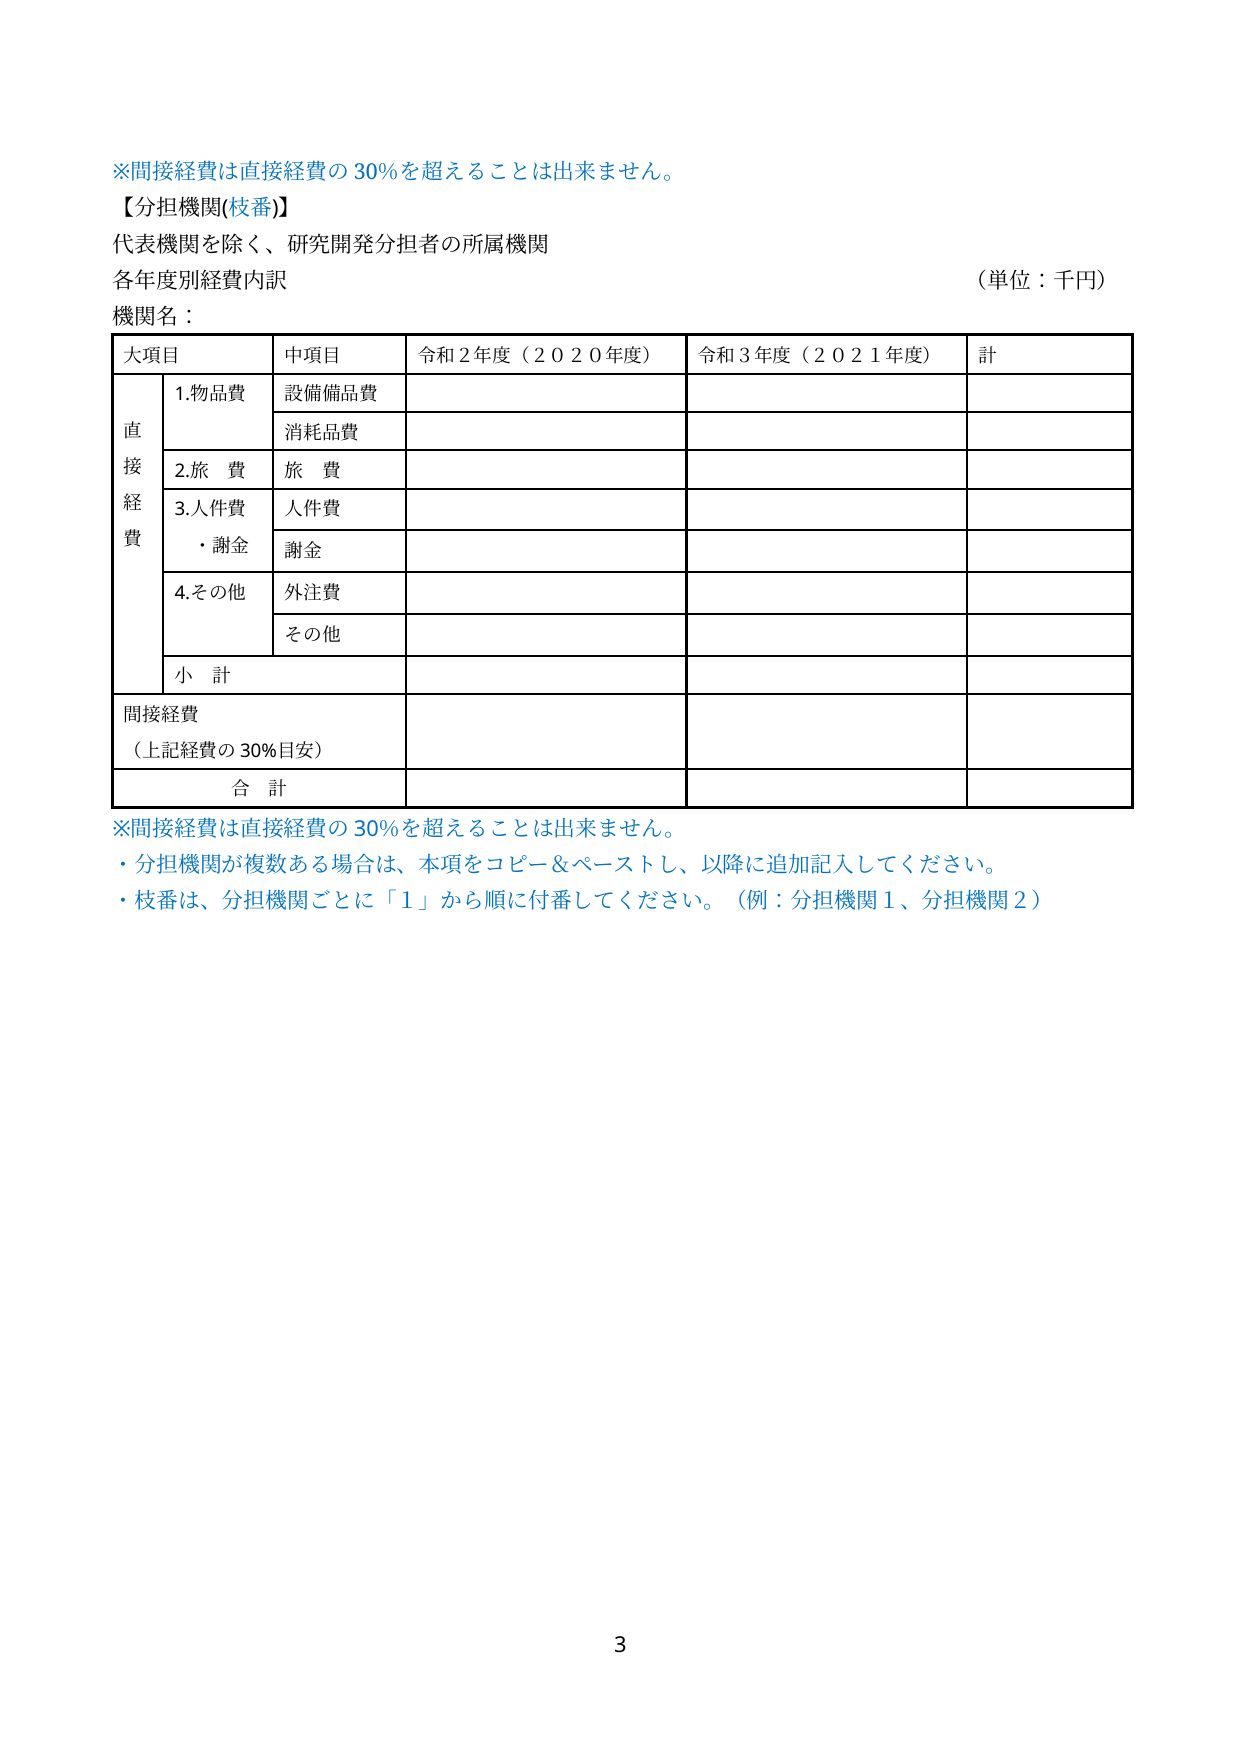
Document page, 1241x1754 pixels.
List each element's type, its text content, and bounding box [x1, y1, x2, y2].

table_cell [688, 413, 966, 449]
table_cell 直 接 経 費 [114, 375, 162, 693]
table_cell [968, 490, 1131, 529]
table_cell 合 計 [114, 770, 405, 806]
table_cell 謝金 [274, 531, 405, 571]
table_cell [968, 695, 1131, 767]
text ※間接経費は直接経費の30％を超えることは出来ません。 [112, 809, 1128, 845]
table_cell [407, 490, 685, 529]
text ※間接経費は直接経費の30％を超えることは出来ません。 [112, 152, 1128, 188]
table_cell 小 計 [164, 657, 405, 693]
table_header 大項目 [114, 336, 272, 373]
table_header 令和３年度（２０２１年度） [688, 336, 966, 373]
table_cell [968, 451, 1131, 488]
table_cell [688, 375, 966, 411]
table_cell [407, 573, 685, 613]
table_cell [968, 531, 1131, 571]
text 代表機関を除く、研究開発分担者の所属機関 [112, 224, 1128, 261]
table_cell [688, 531, 966, 571]
table_cell [407, 770, 685, 806]
table_cell 人件費 [274, 490, 405, 529]
table_cell 消耗品費 [274, 413, 405, 449]
table_cell 4.その他 [164, 573, 272, 654]
table_cell 間接経費 （上記経費の30%目安） [114, 695, 405, 767]
table_cell [968, 573, 1131, 613]
table_cell [688, 615, 966, 654]
table_cell [407, 657, 685, 693]
table_cell [407, 451, 685, 488]
text 【分担機関(枝番)】 [112, 188, 1128, 224]
table_header 計 [968, 336, 1131, 373]
table_header 中項目 [274, 336, 405, 373]
table_cell [968, 375, 1131, 411]
text ・枝番は、分担機関ごとに「１」から順に付番してください。（例：分担機関１、分担機関２） [112, 881, 1128, 918]
table_cell 3.人件費 ・謝金 [164, 490, 272, 571]
table_cell [407, 615, 685, 654]
table_cell 1.物品費 [164, 375, 272, 449]
table_cell [688, 451, 966, 488]
table_cell [688, 695, 966, 767]
table_cell 旅 費 [274, 451, 405, 488]
table_cell [407, 413, 685, 449]
text 各年度別経費内訳 （単位：千円） [112, 261, 1128, 297]
table_cell [968, 657, 1131, 693]
text 機関名： [112, 297, 1128, 333]
table_cell [968, 770, 1131, 806]
table_cell 設備備品費 [274, 375, 405, 411]
table_header 令和２年度（２０２０年度） [407, 336, 685, 373]
table_cell その他 [274, 615, 405, 654]
table_cell [688, 490, 966, 529]
table_cell [688, 770, 966, 806]
text ・分担機関が複数ある場合は、本項をコピー＆ペーストし、以降に追加記入してください。 [112, 845, 1128, 881]
table_cell [688, 657, 966, 693]
table_cell [407, 695, 685, 767]
table_cell [688, 573, 966, 613]
table_cell [407, 375, 685, 411]
table_cell [968, 413, 1131, 449]
table_cell 2.旅 費 [164, 451, 272, 488]
table_cell [968, 615, 1131, 654]
table_cell [407, 531, 685, 571]
table_cell 外注費 [274, 573, 405, 613]
